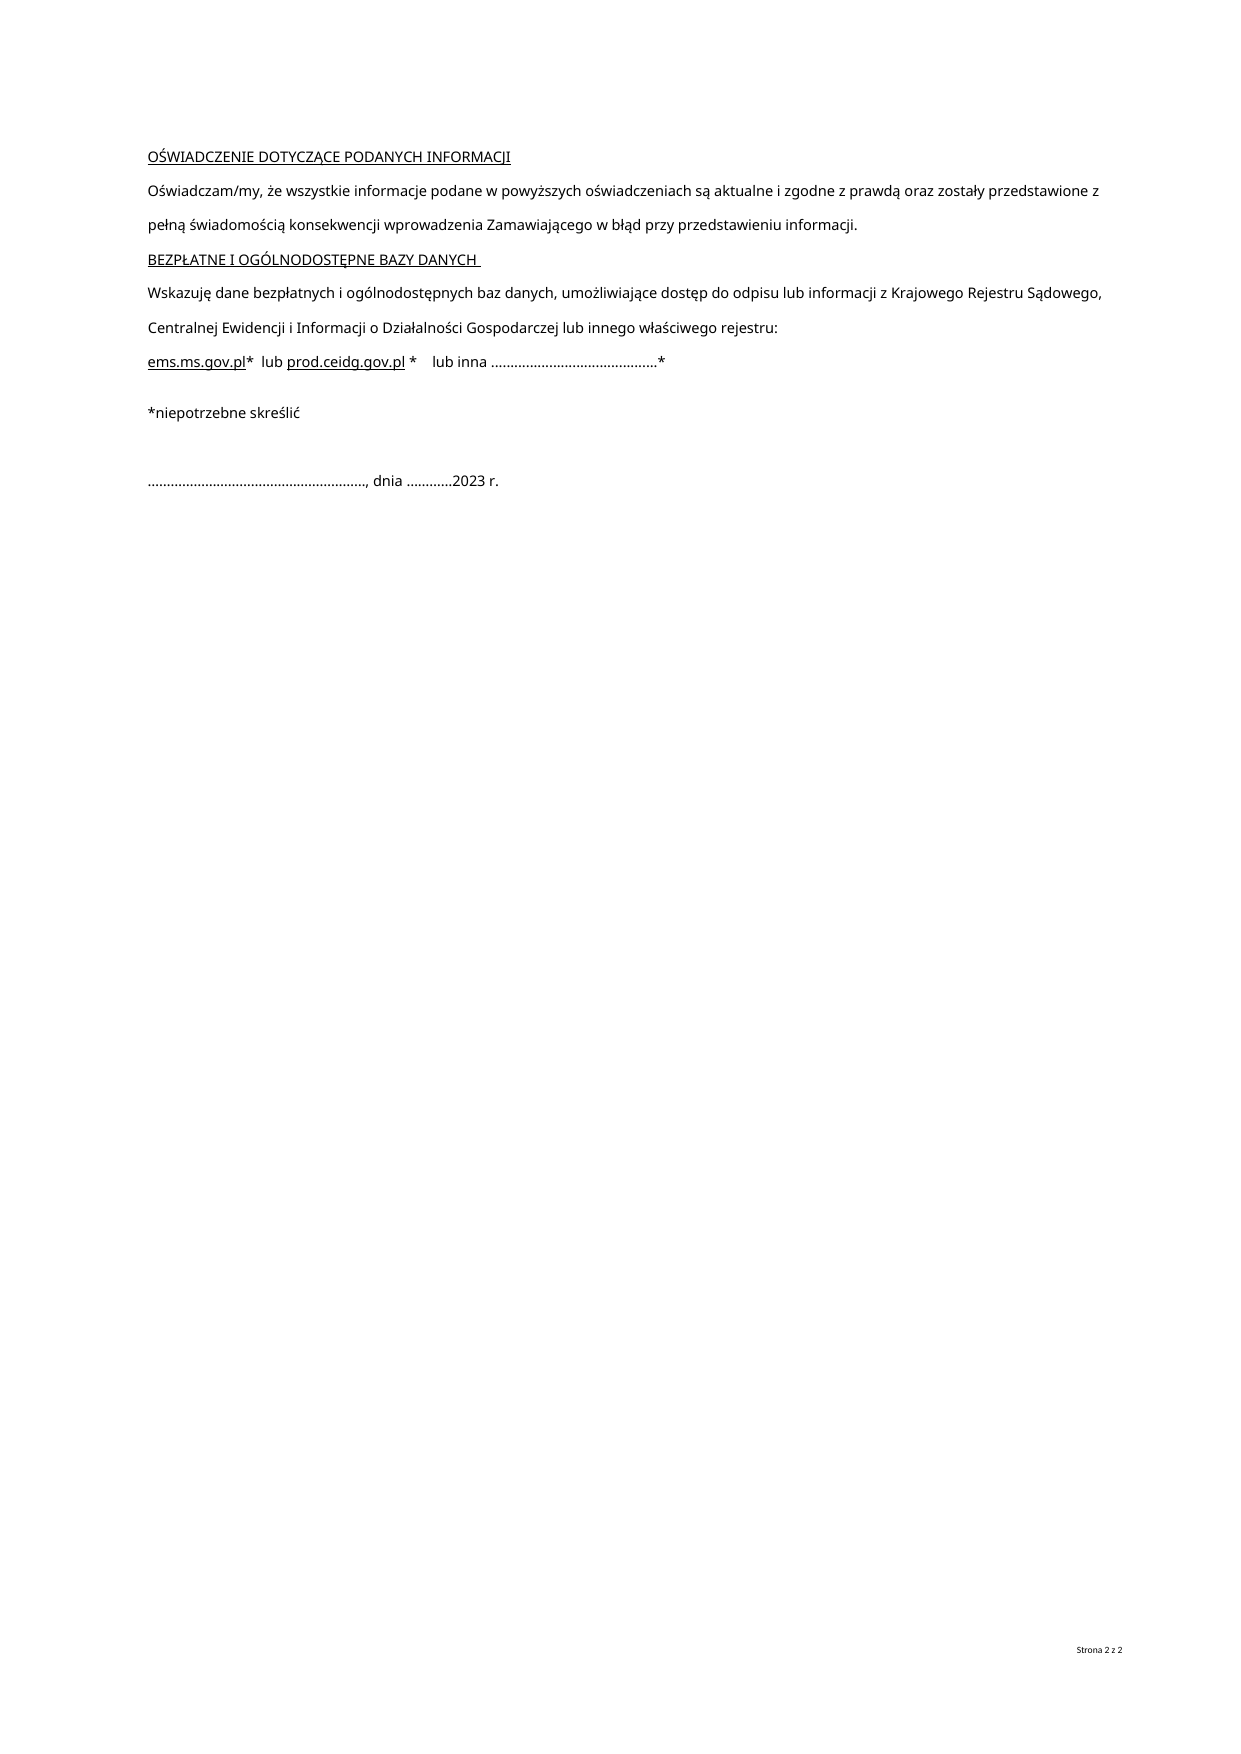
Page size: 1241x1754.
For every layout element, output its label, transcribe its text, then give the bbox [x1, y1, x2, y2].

text BEZPŁATNE I OGÓLNODOSTĘPNE BAZY DANYCH [147, 235, 1122, 269]
text Oświadczam/my, że wszystkie informacje podane w powyższych oświadczeniach są aktualne i zgodne z prawdą oraz zostały przedstawione z pełną świadomością konsekwencji wprowadzenia Zamawiającego w błąd przy przedstawieniu informacji. [147, 167, 1122, 235]
text …………………………………………………, dnia …………2023 r. [147, 457, 1122, 491]
text ems.ms.gov.pl* lub prod.ceidg.gov.pl * lub inna ...........................................* [147, 337, 1122, 372]
text Wskazuję dane bezpłatnych i ogólnodostępnych baz danych, umożliwiające dostęp do odpisu lub informacji z Krajowego Rejestru Sądowego, Centralnej Ewidencji i Informacji o Działalności Gospodarczej lub innego właściwego rejestru: [147, 269, 1122, 337]
text *niepotrzebne skreślić [147, 388, 1122, 423]
text OŚWIADCZENIE DOTYCZĄCE PODANYCH INFORMACJI [147, 133, 1122, 167]
